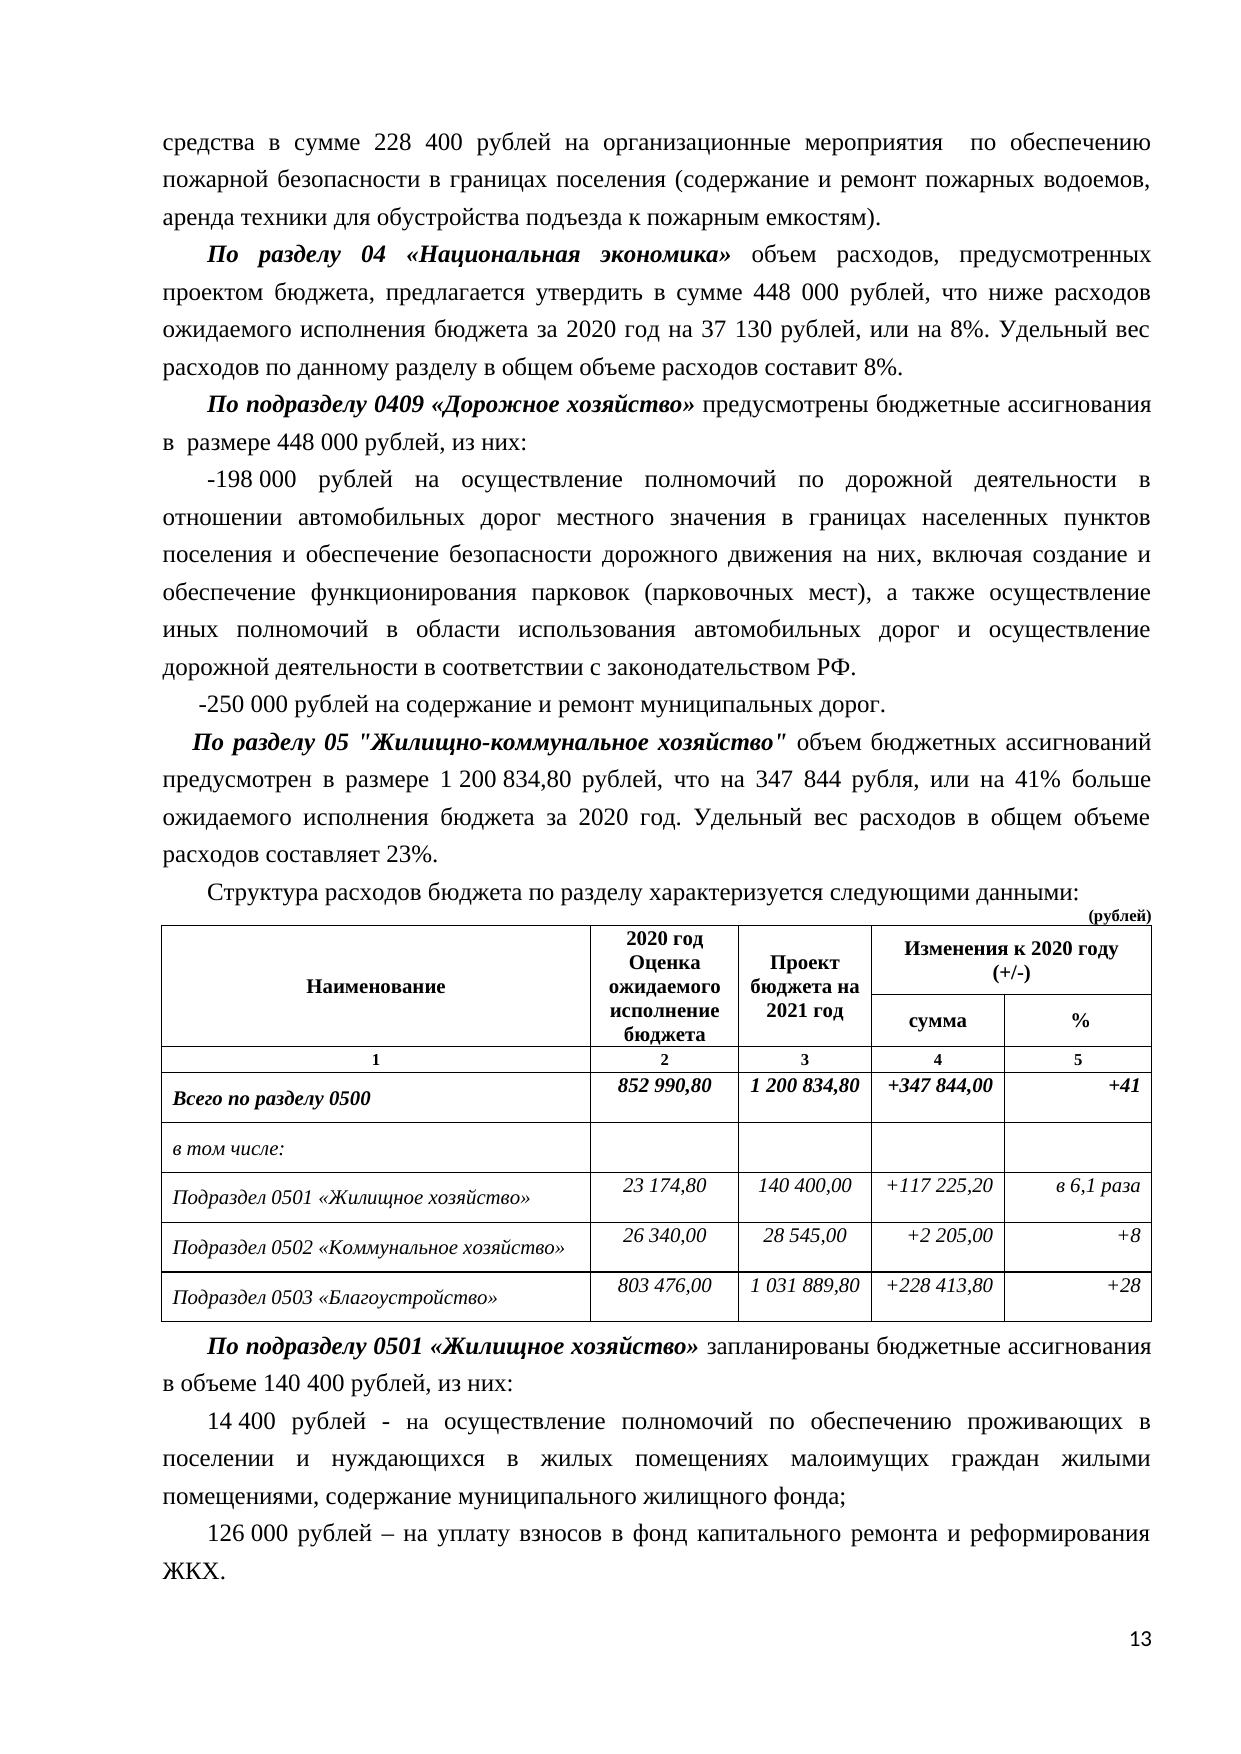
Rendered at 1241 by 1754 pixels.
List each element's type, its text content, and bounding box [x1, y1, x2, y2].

table_header Наименование [162, 926, 590, 1046]
table_header Проект бюджета на 2021 год [739, 926, 871, 1046]
text Структура расходов бюджета по разделу характеризуется следующими данными: [192, 868, 1152, 906]
table_cell 4 [872, 1047, 1004, 1072]
table_cell 852 990,80 [591, 1073, 738, 1122]
table_cell 28 545,00 [739, 1223, 871, 1271]
table_cell 1 [162, 1047, 590, 1072]
table_cell 23 174,80 [591, 1173, 738, 1222]
table_cell +228 413,80 [872, 1273, 1004, 1321]
table_cell +28 [1005, 1273, 1151, 1321]
text 14 400 рублей - на осуществление полномочий по обеспечению проживающих в поселении и нуждающихся в жилых помещениях малоимущих граждан жилыми помещениями, содержание муниципального жилищного фонда; [162, 1397, 1152, 1510]
text -250 000 рублей на содержание и ремонт муниципальных дорог. [162, 681, 1152, 718]
table_cell Подраздел 0501 «Жилищное хозяйство» [162, 1173, 590, 1222]
table_cell Подраздел 0503 «Благоустройство» [162, 1273, 590, 1321]
text -198 000 рублей на осуществление полномочий по дорожной деятельности в отношении автомобильных дорог местного значения в границах населенных пунктов поселения и обеспечение безопасности дорожного движения на них, включая создание и обеспечение функционирования парковок (парковочных мест), а также осуществление иных полномочий в области использования автомобильных дорог и осуществление дорожной деятельности в соответствии с законодательством РФ. [162, 456, 1152, 681]
table_cell 1 200 834,80 [739, 1073, 871, 1122]
table_cell +347 844,00 [872, 1073, 1004, 1122]
table_cell 140 400,00 [739, 1173, 871, 1222]
text 126 000 рублей – на уплату взносов в фонд капитального ремонта и реформирования ЖКХ. [162, 1510, 1152, 1585]
text По разделу 05 "Жилищно-коммунальное хозяйство" объем бюджетных ассигнований предусмотрен в размере 1 200 834,80 рублей, что на 347 844 рубля, или на 41% больше ожидаемого исполнения бюджета за 2020 год. Удельный вес расходов в общем объеме расходов составляет 23%. [162, 718, 1152, 868]
table_header 2020 год Оценка ожидаемого исполнение бюджета [591, 926, 738, 1046]
table_cell % [1005, 995, 1151, 1046]
table_cell +117 225,20 [872, 1173, 1004, 1222]
text (рублей) [162, 906, 1152, 925]
text По подразделу 0501 «Жилищное хозяйство» запланированы бюджетные ассигнования в объеме 140 400 рублей, из них: [162, 1322, 1152, 1397]
table_cell сумма [872, 995, 1004, 1046]
table_cell +2 205,00 [872, 1223, 1004, 1271]
table_cell Всего по разделу 0500 [162, 1073, 590, 1122]
table_cell [1005, 1123, 1151, 1172]
text По подразделу 0409 «Дорожное хозяйство» предусмотрены бюджетные ассигнования в размере 448 000 рублей, из них: [162, 381, 1152, 456]
table_cell +8 [1005, 1223, 1151, 1271]
table_cell в том числе: [162, 1123, 590, 1172]
table_cell 3 [739, 1047, 871, 1072]
table_cell [739, 1123, 871, 1172]
table_cell [591, 1123, 738, 1172]
text По разделу 04 «Национальная экономика» объем расходов, предусмотренных проектом бюджета, предлагается утвердить в сумме 448 000 рублей, что ниже расходов ожидаемого исполнения бюджета за 2020 год на 37 130 рублей, или на 8%. Удельный вес расходов по данному разделу в общем объеме расходов составит 8%. [162, 231, 1152, 381]
table_cell в 6,1 раза [1005, 1173, 1151, 1222]
table_cell 2 [591, 1047, 738, 1072]
table_cell 26 340,00 [591, 1223, 738, 1271]
table_cell +41 [1005, 1073, 1151, 1122]
table_cell 1 031 889,80 [739, 1273, 871, 1321]
table_cell [872, 1123, 1004, 1172]
table_header Изменения к 2020 году (+/-) [872, 926, 1151, 993]
table_cell Подраздел 0502 «Коммунальное хозяйство» [162, 1223, 590, 1271]
table_cell 803 476,00 [591, 1273, 738, 1321]
table_cell 5 [1005, 1047, 1151, 1072]
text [162, 118, 1152, 231]
